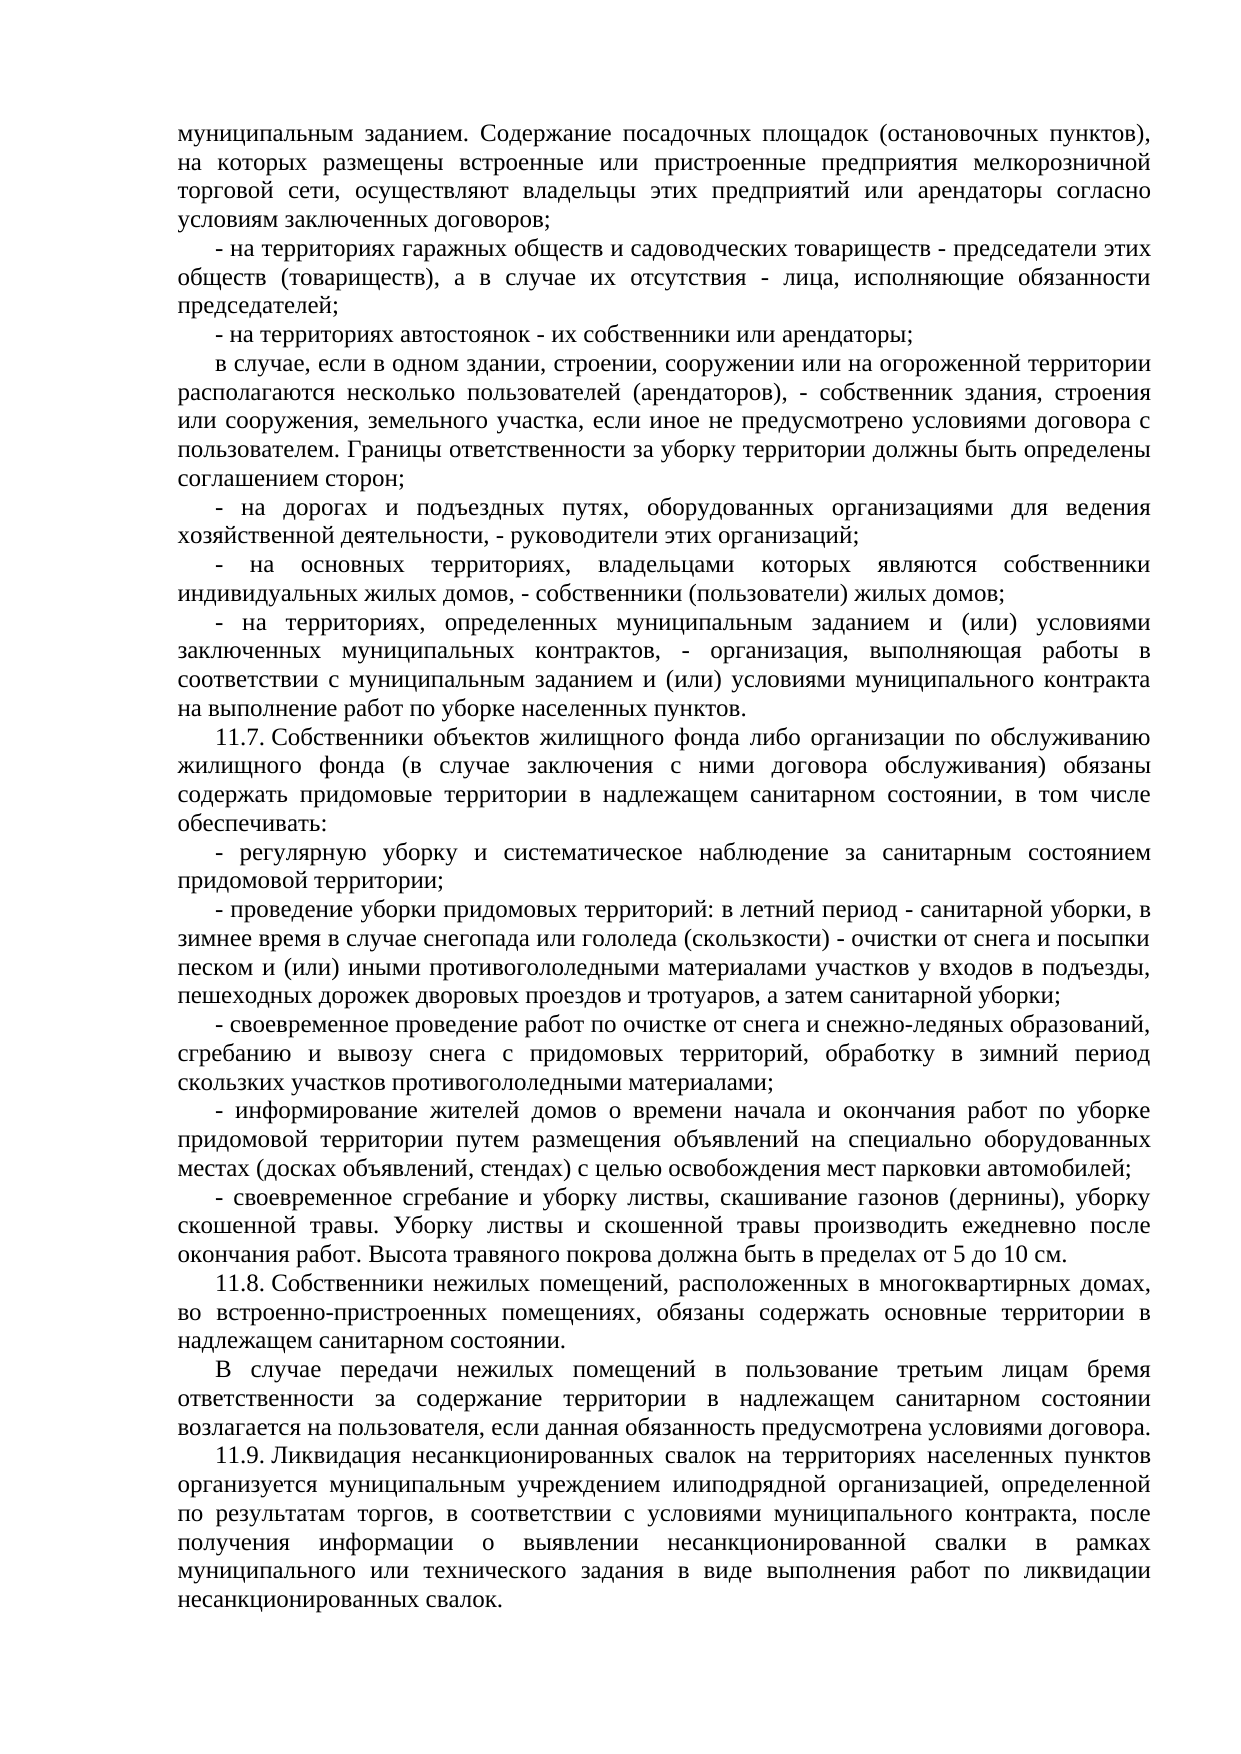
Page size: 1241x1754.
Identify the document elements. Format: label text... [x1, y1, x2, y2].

text - на основных территориях, владельцами которых являются собственники индивидуальных жилых домов, - собственники (пользователи) жилых домов; [177, 549, 1152, 607]
list Собственники объектов жилищного фонда либо организации по обслуживанию жилищного фонда (в случае заключения с ними договора обслуживания) обязаны содержать придомовые территории в надлежащем санитарном состоянии, в том числе обеспечивать: [177, 722, 1152, 837]
text - на территориях, определенных муниципальным заданием и (или) условиями заключенных муниципальных контрактов, - организация, выполняющая работы в соответствии с муниципальным заданием и (или) условиями муниципального контракта на выполнение работ по уборке населенных пунктов. [177, 607, 1152, 722]
text - на дорогах и подъездных путях, оборудованных организациями для ведения хозяйственной деятельности, - руководители этих организаций; [177, 492, 1152, 549]
text - на территориях автостоянок - их собственники или арендаторы; [177, 319, 1152, 348]
text - на территориях гаражных обществ и садоводческих товариществ - председатели этих обществ (товариществ), а в случае их отсутствия - лица, исполняющие обязанности председателей; [177, 233, 1152, 319]
text - регулярную уборку и систематическое наблюдение за санитарным состоянием придомовой территории; [177, 837, 1152, 894]
text - своевременное сгребание и уборку листвы, скашивание газонов (дернины), уборку скошенной травы. Уборку листвы и скошенной травы производить ежедневно после окончания работ. Высота травяного покрова должна быть в пределах от 5 до 10 см. [177, 1182, 1152, 1268]
text - своевременное проведение работ по очистке от снега и снежно-ледяных образований, сгребанию и вывозу снега с придомовых территорий, обработку в зимний период скользких участков противогололедными материалами; [177, 1009, 1152, 1096]
list Ликвидация несанкционированных свалок на территориях населенных пунктов организуется муниципальным учреждением илиподрядной организацией, определенной по результатам торгов, в соответствии с условиями муниципального контракта, после получения информации о выявлении несанкционированной свалки в рамках муниципального или технического задания в виде выполнения работ по ликвидации несанкционированных свалок. [177, 1441, 1152, 1613]
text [177, 118, 1152, 233]
text в случае, если в одном здании, строении, сооружении или на огороженной территории располагаются несколько пользователей (арендаторов), - собственник здания, строения или сооружения, земельного участка, если иное не предусмотрено условиями договора с пользователем. Границы ответственности за уборку территории должны быть определены соглашением сторон; [177, 348, 1152, 492]
text В случае передачи нежилых помещений в пользование третьим лицам бремя ответственности за содержание территории в надлежащем санитарном состоянии возлагается на пользователя, если данная обязанность предусмотрена условиями договора. [177, 1354, 1152, 1441]
text - информирование жителей домов о времени начала и окончания работ по уборке придомовой территории путем размещения объявлений на специально оборудованных местах (досках объявлений, стендах) с целью освобождения мест парковки автомобилей; [177, 1096, 1152, 1182]
text - проведение уборки придомовых территорий: в летний период - санитарной уборки, в зимнее время в случае снегопада или гололеда (скользкости) - очистки от снега и посыпки песком и (или) иными противогололедными материалами участков у входов в подъезды, пешеходных дорожек дворовых проездов и тротуаров, а затем санитарной уборки; [177, 894, 1152, 1009]
list Собственники нежилых помещений, расположенных в многоквартирных домах, во встроенно-пристроенных помещениях, обязаны содержать основные территории в надлежащем санитарном состоянии. [177, 1268, 1152, 1354]
